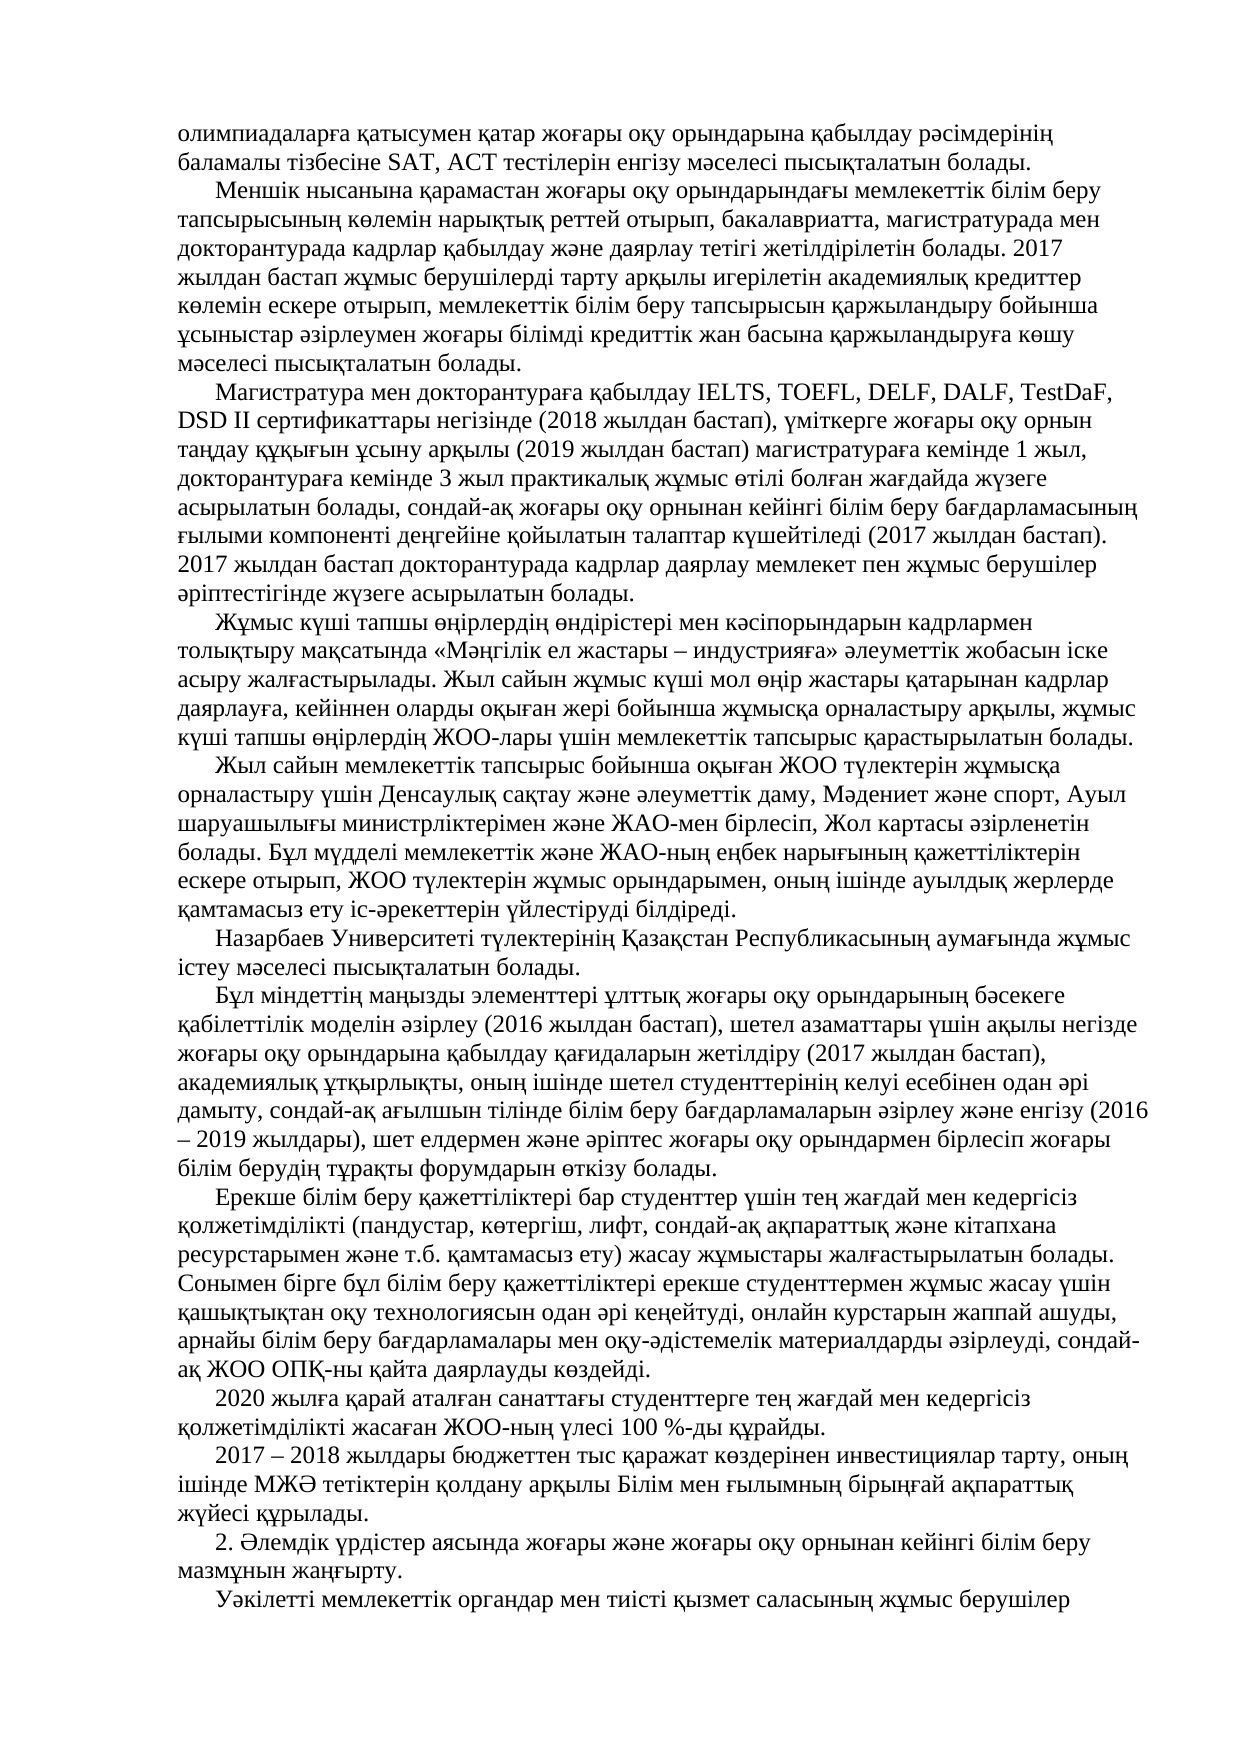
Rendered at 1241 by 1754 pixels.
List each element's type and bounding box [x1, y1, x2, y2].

text [177, 118, 1152, 1613]
